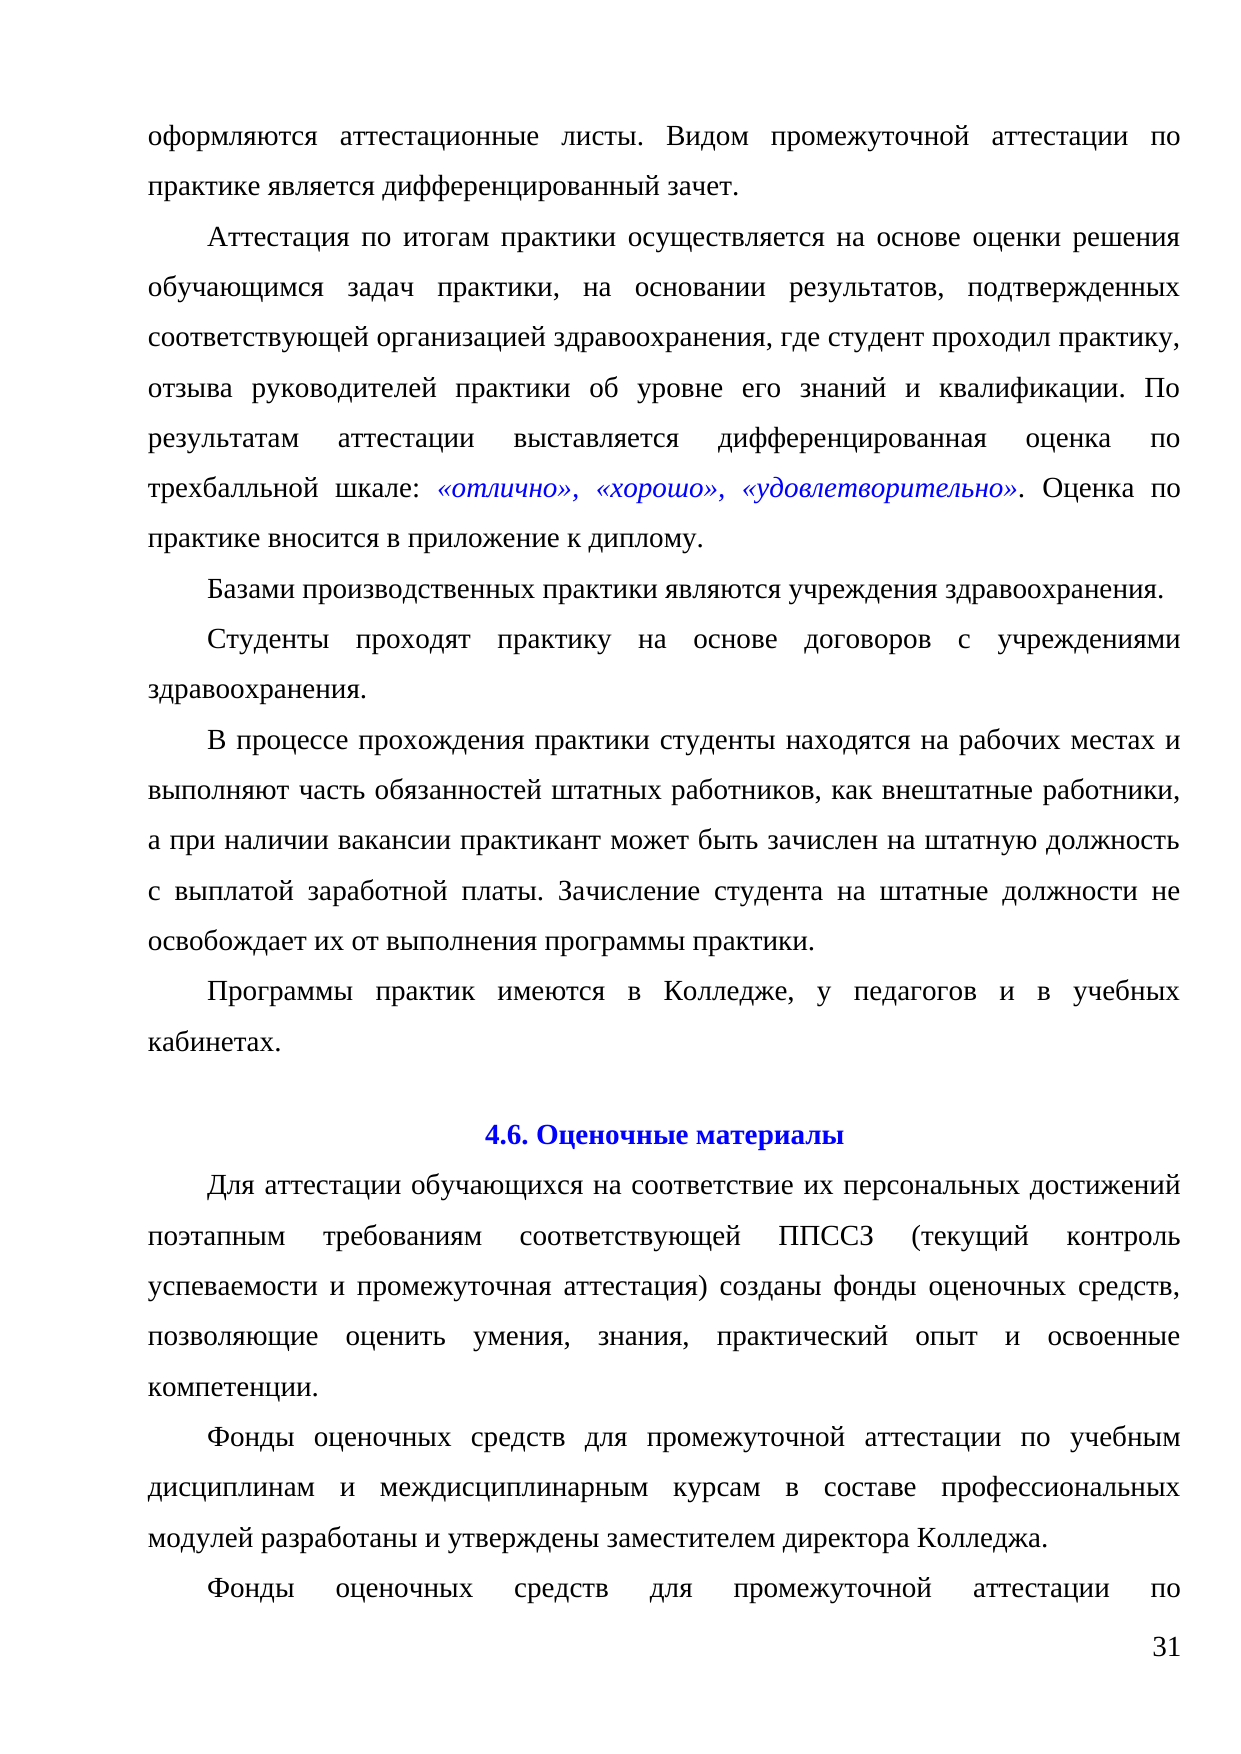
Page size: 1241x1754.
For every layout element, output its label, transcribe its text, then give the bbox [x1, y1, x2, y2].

text Фонды оценочных средств для промежуточной аттестации по учебным дисциплинам и междисциплинарным курсам в составе профессиональных модулей разработаны и утверждены заместителем директора Колледжа. [148, 1419, 1181, 1553]
text Студенты проходят практику на основе договоров с учреждениями здравоохранения. [148, 621, 1181, 705]
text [148, 1570, 1181, 1603]
text Аттестация по итогам практики осуществляется на основе оценки решения обучающимся задач практики, на основании результатов, подтвержденных соответствующей организацией здравоохранения, где студент проходил практику, отзыва руководителей практики об уровне его знаний и квалификации. По результатам аттестации выставляется дифференцированная оценка по трехбалльной шкале: «отлично», «хорошо», «удовлетворительно». Оценка по практике вносится в приложение к диплому. [148, 219, 1181, 554]
text Программы практик имеются в Колледже, у педагогов и в учебных кабинетах. [148, 973, 1181, 1057]
text 4.6. Оценочные материалы [148, 1117, 1181, 1151]
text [148, 118, 1181, 202]
text Для аттестации обучающихся на соответствие их персональных достижений поэтапным требованиям соответствующей ППССЗ (текущий контроль успеваемости и промежуточная аттестация) созданы фонды оценочных средств, позволяющие оценить умения, знания, практический опыт и освоенные компетенции. [148, 1167, 1181, 1402]
text В процессе прохождения практики студенты находятся на рабочих местах и выполняют часть обязанностей штатных работников, как внештатные работники, а при наличии вакансии практикант может быть зачислен на штатную должность с выплатой заработной платы. Зачисление студента на штатные должности не освобождает их от выполнения программы практики. [148, 722, 1181, 957]
text Базами производственных практики являются учреждения здравоохранения. [148, 571, 1181, 604]
